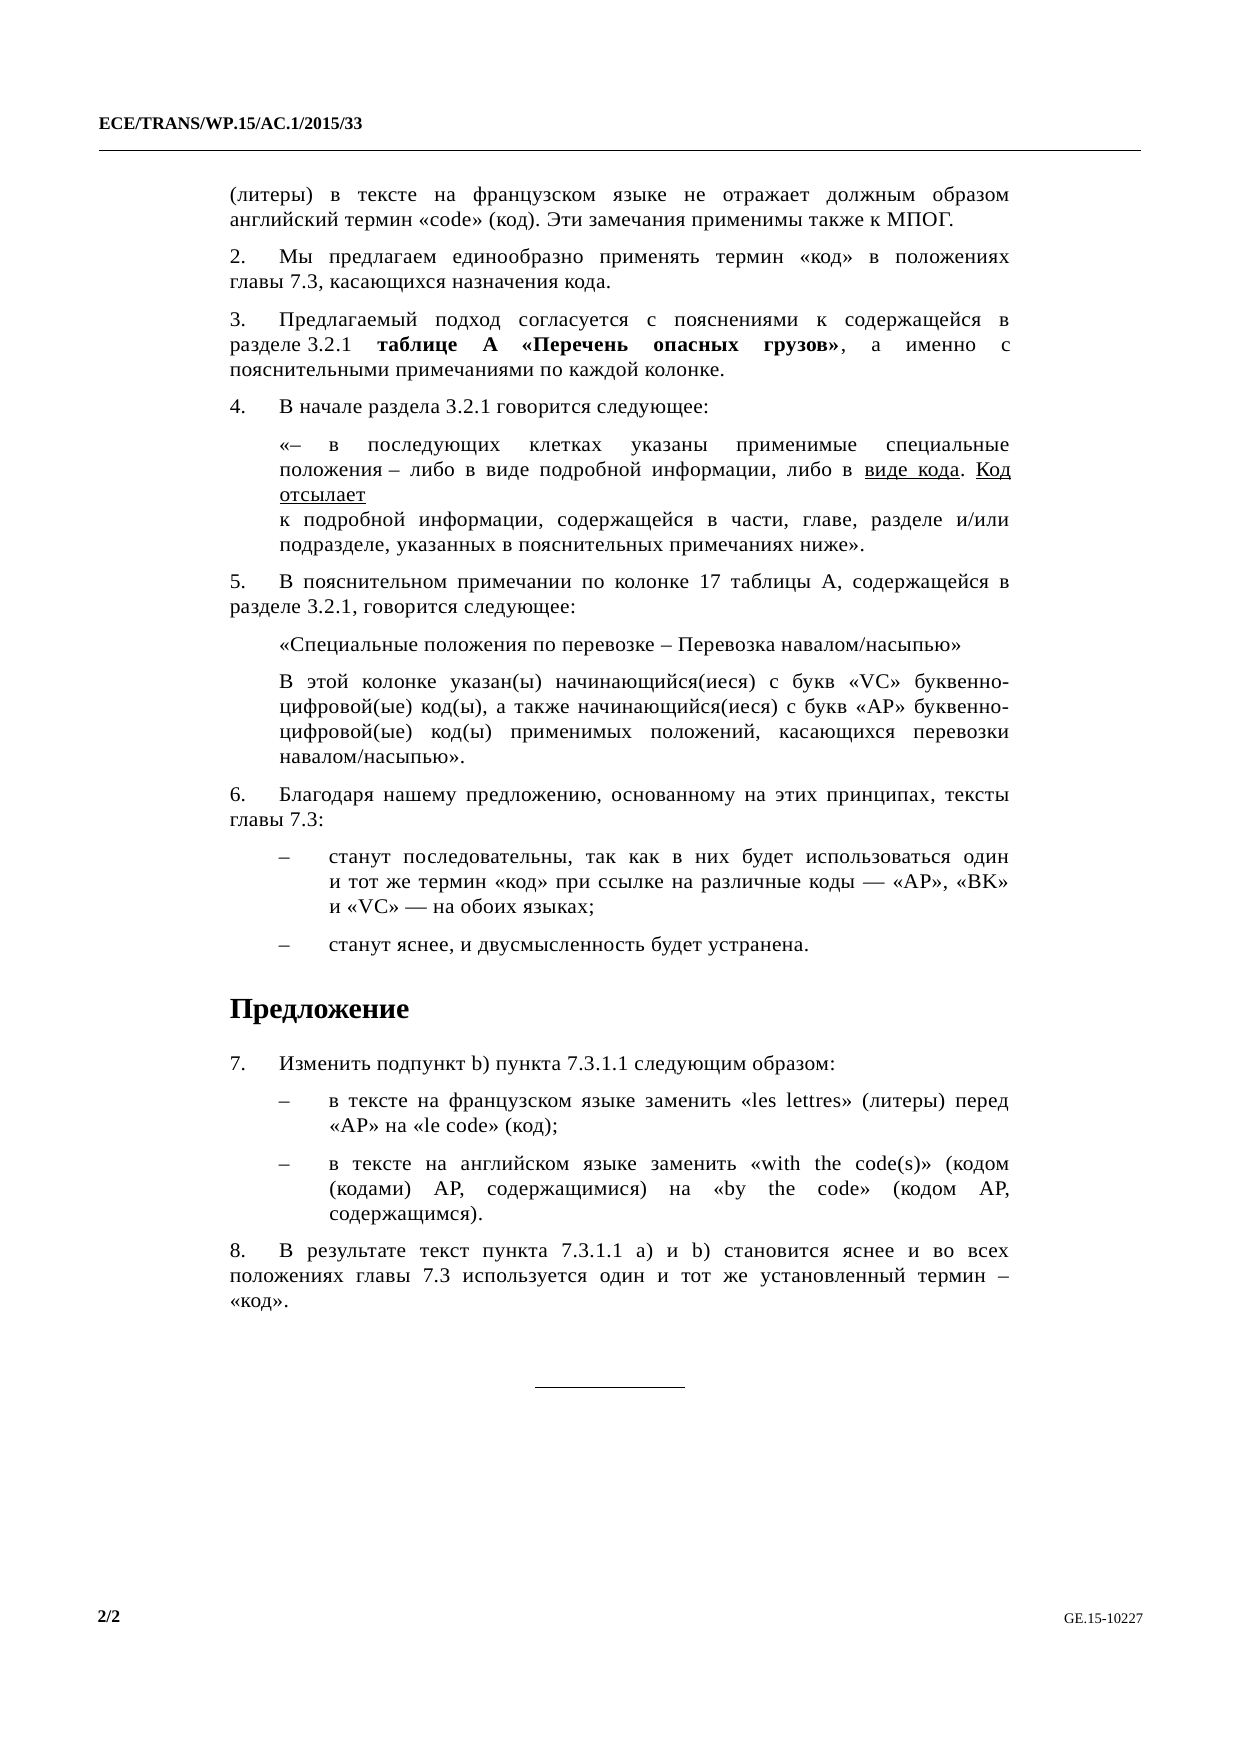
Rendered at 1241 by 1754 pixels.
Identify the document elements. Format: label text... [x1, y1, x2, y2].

text – станут яснее, и двусмысленность будет устранена. [278, 931, 1011, 956]
text 6. Благодаря нашему предложению, основанному на этих принципах, тексты главы 7.3: [229, 781, 1011, 831]
text «Специальные положения по перевозке – Перевозка навалом/насыпью» [229, 631, 1011, 656]
text В этой колонке указан(ы) начинающийся(иеся) с букв «VC» буквенно-цифровой(ые) код(ы), а также начинающийся(иеся) с букв «AP» буквенно-цифровой(ые) код(ы) применимых положений, касающихся перевозки навалом/насыпью». [278, 669, 1011, 769]
text 2. Мы предлагаем единообразно применять термин «код» в положениях главы 7.3, касающихся назначения кода. [229, 244, 1011, 294]
text «– в последующих клетках указаны применимые специальные положения – либо в виде подробной информации, либо в виде кода. Код отсылает к подробной информации, содержащейся в части, главе, разделе и/или подразделе, указанных в пояснительных примечаниях ниже». [278, 431, 1011, 556]
text 4. В начале раздела 3.2.1 говорится следующее: [229, 394, 1011, 419]
text 3. Предлагаемый подход согласуется с пояснениями к содержащейся в разделе 3.2.1 таблице A «Перечень опасных грузов», а именно с пояснительными примечаниями по каждой колонке. [229, 306, 1011, 381]
text – в тексте на французском языке заменить «les lettres» (литеры) перед «AP» на «le code» (код); [278, 1088, 1011, 1138]
text 7. Изменить подпункт b) пункта 7.3.1.1 следующим образом: [229, 1050, 1011, 1075]
text 5. В пояснительном примечании по колонке 17 таблицы A, содержащейся в разделе 3.2.1, говорится следующее: [229, 569, 1011, 619]
text Предложение [97, 994, 1143, 1025]
text – в тексте на английском языке заменить «with the code(s)» (кодом (кодами) АР, содержащимися) на «by the code» (кодом АР, содержащимся). [278, 1150, 1011, 1225]
text 8. В результате текст пункта 7.3.1.1 a) и b) становится яснее и во всех положениях главы 7.3 используется один и тот же установленный термин – «код». [229, 1238, 1011, 1313]
text – станут последовательны, так как в них будет использоваться один и тот же термин «код» при ссылке на различные коды — «AP», «BK» и «VC» — на обоих языках; [278, 844, 1011, 919]
